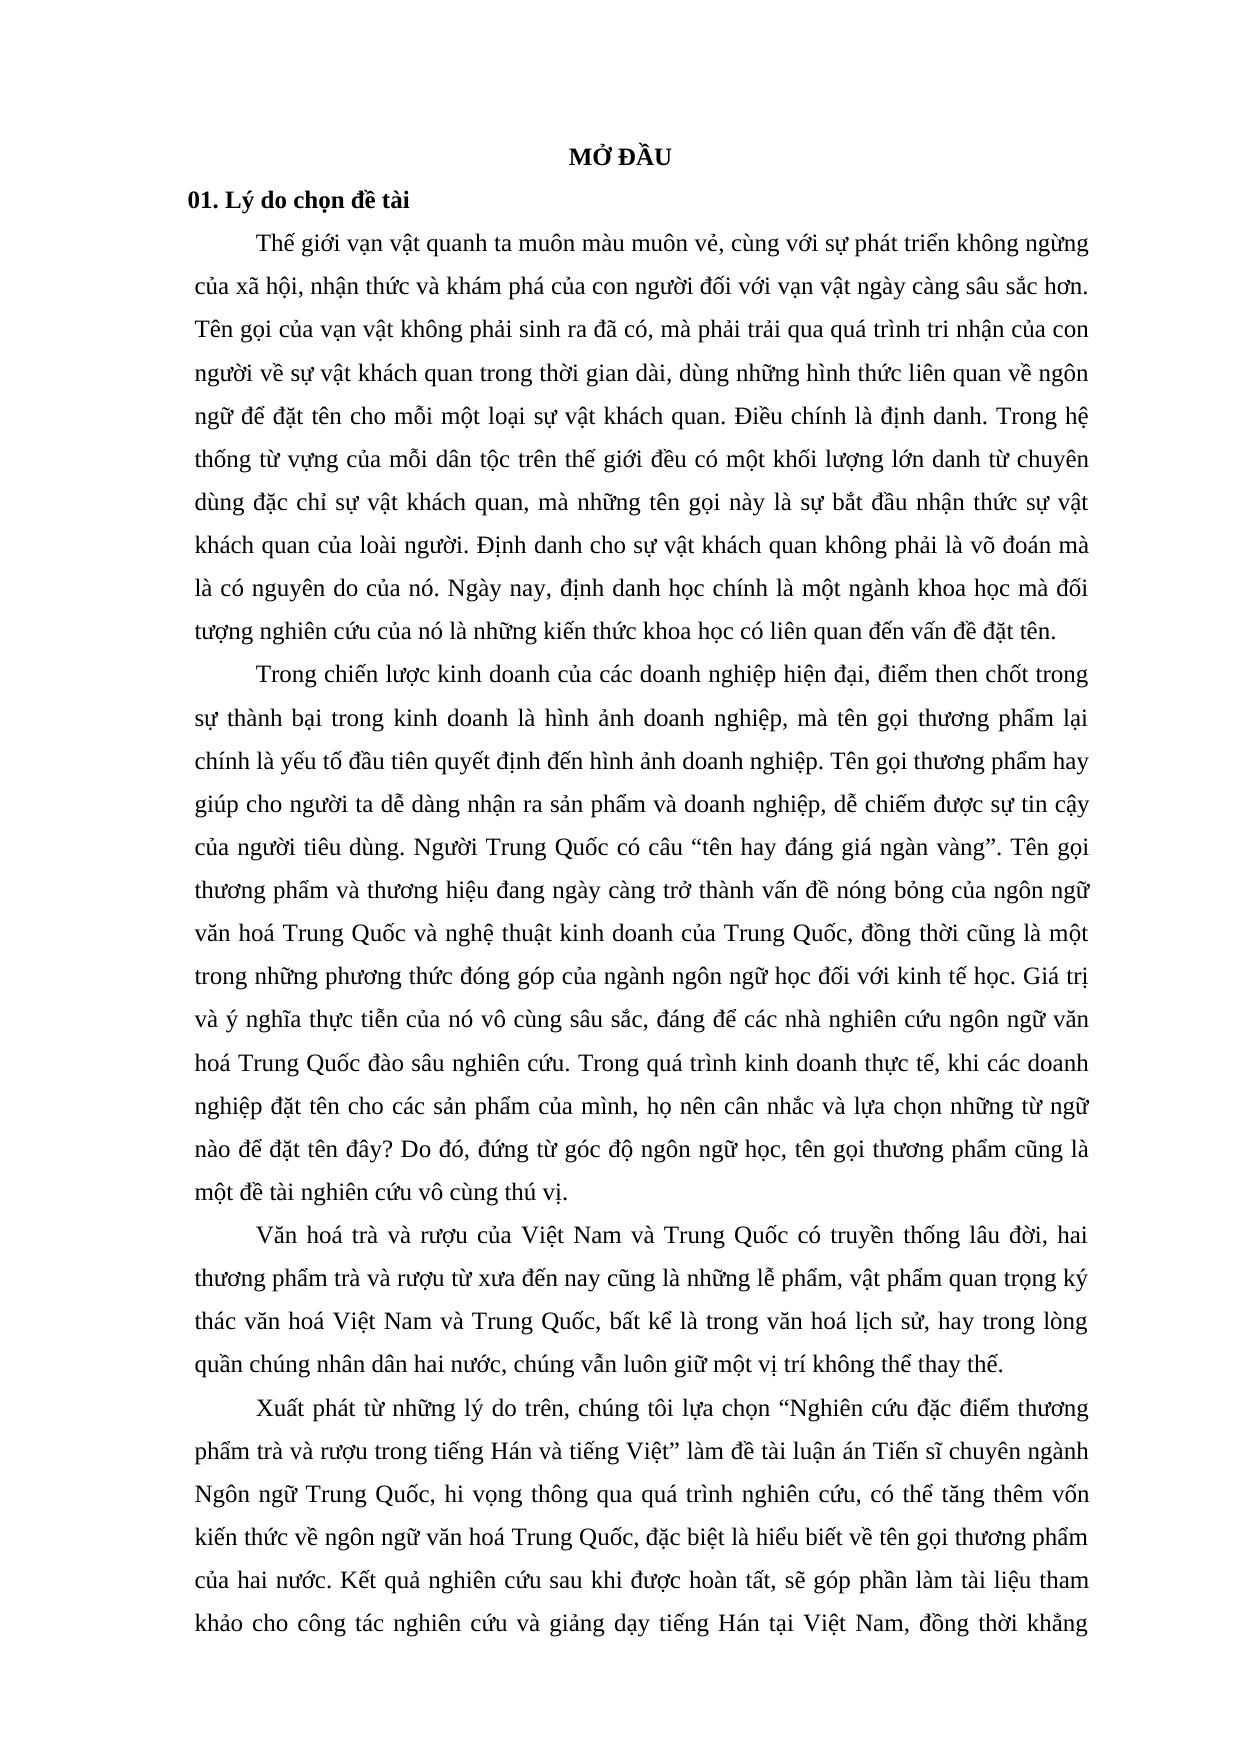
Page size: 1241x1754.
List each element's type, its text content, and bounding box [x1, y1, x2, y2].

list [194, 1393, 1090, 1637]
list Lý do chọn đề tài [187, 185, 1090, 214]
list Văn hoá trà và rượu của Việt Nam và Trung Quốc có truyền thống lâu đời, hai thương phẩm trà và rượu từ xưa đến nay cũng là những lễ phẩm, vật phẩm quan trọng ký thác văn hoá Việt Nam và Trung Quốc, bất kể là trong văn hoá lịch sử, hay trong lòng quần chúng nhân dân hai nước, chúng vẫn luôn giữ một vị trí không thể thay thế. [194, 1220, 1090, 1378]
list Trong chiến lược kinh doanh của các doanh nghiệp hiện đại, điểm then chốt trong sự thành bại trong kinh doanh là hình ảnh doanh nghiệp, mà tên gọi thương phẩm lại chính là yếu tố đầu tiên quyết định đến hình ảnh doanh nghiệp. Tên gọi thương phẩm hay giúp cho người ta dễ dàng nhận ra sản phẩm và doanh nghiệp, dễ chiếm được sự tin cậy của người tiêu dùng. Người Trung Quốc có câu “tên hay đáng giá ngàn vàng”. Tên gọi thương phẩm và thương hiệu đang ngày càng trở thành vấn đề nóng bỏng của ngôn ngữ văn hoá Trung Quốc và nghệ thuật kinh doanh của Trung Quốc, đồng thời cũng là một trong những phương thức đóng góp của ngành ngôn ngữ học đối với kinh tế học. Giá trị và ý nghĩa thực tiễn của nó vô cùng sâu sắc, đáng để các nhà nghiên cứu ngôn ngữ văn hoá Trung Quốc đào sâu nghiên cứu. Trong quá trình kinh doanh thực tế, khi các doanh nghiệp đặt tên cho các sản phẩm của mình, họ nên cân nhắc và lựa chọn những từ ngữ nào để đặt tên đây? Do đó, đứng từ góc độ ngôn ngữ học, tên gọi thương phẩm cũng là một đề tài nghiên cứu vô cùng thú vị. [194, 659, 1090, 1206]
text MỞ ĐẦU [150, 142, 1090, 171]
list Thế giới vạn vật quanh ta muôn màu muôn vẻ, cùng với sự phát triển không ngừng của xã hội, nhận thức và khám phá của con người đối với vạn vật ngày càng sâu sắc hơn. Tên gọi của vạn vật không phải sinh ra đã có, mà phải trải qua quá trình tri nhận của con người về sự vật khách quan trong thời gian dài, dùng những hình thức liên quan về ngôn ngữ để đặt tên cho mỗi một loại sự vật khách quan. Điều chính là định danh. Trong hệ thống từ vựng của mỗi dân tộc trên thế giới đều có một khối lượng lớn danh từ chuyên dùng đặc chỉ sự vật khách quan, mà những tên gọi này là sự bắt đầu nhận thức sự vật khách quan của loài người. Định danh cho sự vật khách quan không phải là võ đoán mà là có nguyên do của nó. Ngày nay, định danh học chính là một ngành khoa học mà đối tượng nghiên cứu của nó là những kiến thức khoa học có liên quan đến vấn đề đặt tên. [194, 228, 1090, 645]
